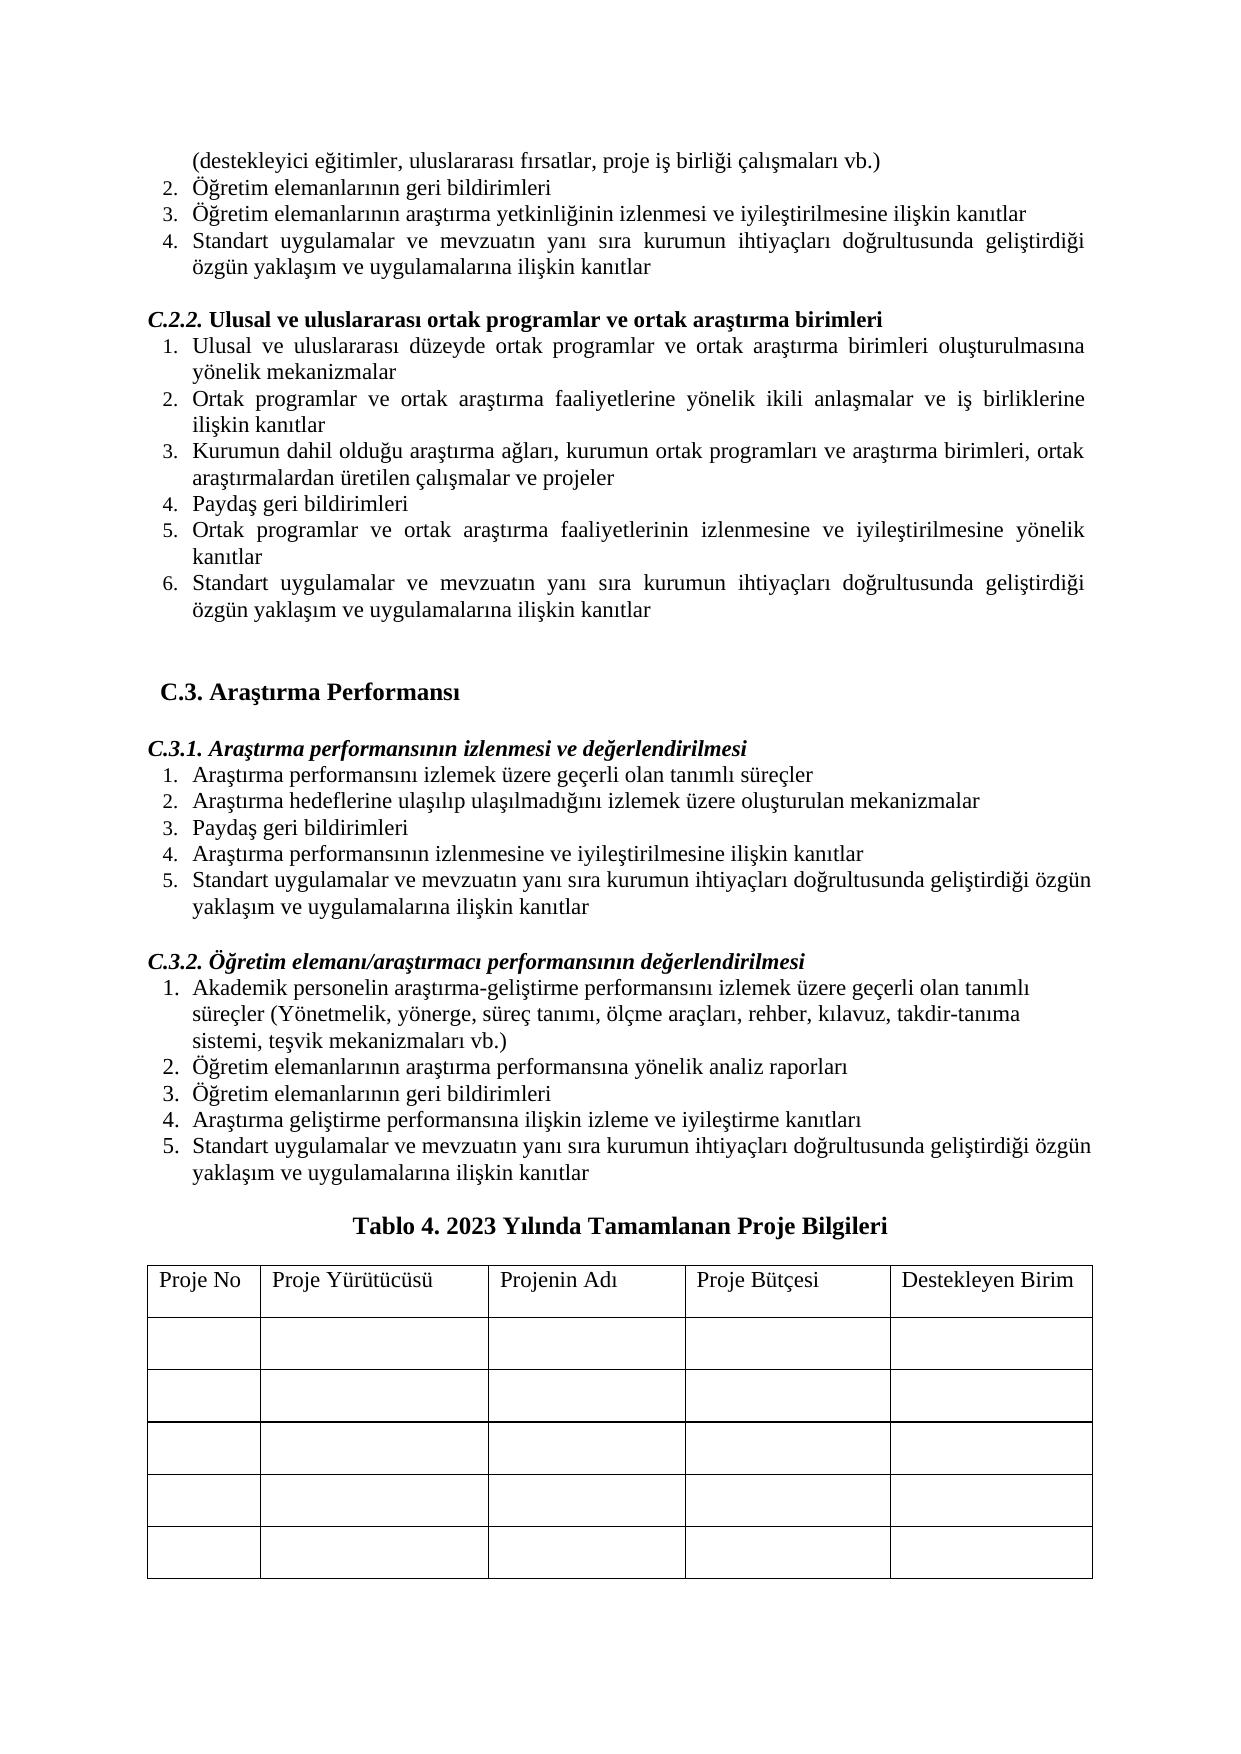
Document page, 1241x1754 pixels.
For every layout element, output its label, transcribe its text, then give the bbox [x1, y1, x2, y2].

list Araştırma geliştirme performansına ilişkin izleme ve iyileştirme kanıtları [162, 1106, 1093, 1132]
table_cell [891, 1527, 1092, 1578]
table_cell [686, 1475, 890, 1526]
table_header Projenin Adı [489, 1266, 685, 1317]
table_cell [261, 1370, 488, 1421]
list Ortak programlar ve ortak araştırma faaliyetlerinin izlenmesine ve iyileştirilmesine yönelik kanıtlar [162, 517, 1086, 569]
list Öğretim elemanlarının araştırma performansına yönelik analiz raporları [162, 1053, 1093, 1079]
list Kurumun dahil olduğu araştırma ağları, kurumun ortak programları ve araştırma birimleri, ortak araştırmalardan üretilen çalışmalar ve projeler [162, 437, 1086, 490]
table_cell [489, 1318, 685, 1369]
table_cell [489, 1423, 685, 1473]
table_cell [686, 1318, 890, 1369]
table_cell [686, 1527, 890, 1578]
table_cell [489, 1475, 685, 1526]
list Standart uygulamalar ve mevzuatın yanı sıra kurumun ihtiyaçları doğrultusunda geliştirdiği özgün yaklaşım ve uygulamalarına ilişkin kanıtlar [162, 569, 1086, 622]
list Standart uygulamalar ve mevzuatın yanı sıra kurumun ihtiyaçları doğrultusunda geliştirdiği özgün yaklaşım ve uygulamalarına ilişkin kanıtlar [162, 1132, 1093, 1185]
table_cell [148, 1423, 260, 1473]
text C.2.2. Ulusal ve uluslararası ortak programlar ve ortak araştırma birimleri [148, 306, 1086, 332]
text Tablo 4. 2023 Yılında Tamamlanan Proje Bilgileri [148, 1211, 1093, 1240]
table_cell [261, 1475, 488, 1526]
table_cell [891, 1475, 1092, 1526]
table_cell [489, 1527, 685, 1578]
list Ulusal ve uluslararası düzeyde ortak programlar ve ortak araştırma birimleri oluşturulmasına yönelik mekanizmalar [162, 332, 1086, 385]
table_cell [489, 1370, 685, 1421]
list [162, 148, 1086, 174]
table_cell [261, 1527, 488, 1578]
list Araştırma performansını izlemek üzere geçerli olan tanımlı süreçler [162, 761, 1093, 787]
list Standart uygulamalar ve mevzuatın yanı sıra kurumun ihtiyaçları doğrultusunda geliştirdiği özgün yaklaşım ve uygulamalarına ilişkin kanıtlar [162, 227, 1086, 279]
table_header Proje No [148, 1266, 260, 1317]
list Öğretim elemanlarının araştırma yetkinliğinin izlenmesi ve iyileştirilmesine ilişkin kanıtlar [162, 200, 1086, 227]
table_cell [148, 1318, 260, 1369]
list Öğretim elemanlarının geri bildirimleri [162, 1079, 1093, 1106]
table_cell [148, 1527, 260, 1578]
list Araştırma hedeflerine ulaşılıp ulaşılmadığını izlemek üzere oluşturulan mekanizmalar [162, 787, 1093, 814]
text C.3. Araştırma Performansı [160, 677, 1086, 706]
table_header Destekleyen Birim [891, 1266, 1092, 1317]
table_cell [148, 1370, 260, 1421]
list Paydaş geri bildirimleri [162, 490, 1086, 517]
table_cell [148, 1475, 260, 1526]
list Akademik personelin araştırma-geliştirme performansını izlemek üzere geçerli olan tanımlı süreçler (Yönetmelik, yönerge, süreç tanımı, ölçme araçları, rehber, kılavuz, takdir-tanıma sistemi, teşvik mekanizmaları vb.) [162, 974, 1093, 1053]
list Standart uygulamalar ve mevzuatın yanı sıra kurumun ihtiyaçları doğrultusunda geliştirdiği özgün yaklaşım ve uygulamalarına ilişkin kanıtlar [162, 866, 1093, 919]
table_cell [686, 1370, 890, 1421]
table_header Proje Bütçesi [686, 1266, 890, 1317]
list Araştırma performansının izlenmesine ve iyileştirilmesine ilişkin kanıtlar [162, 840, 1093, 866]
table_header Proje Yürütücüsü [261, 1266, 488, 1317]
list Paydaş geri bildirimleri [162, 814, 1093, 840]
table_cell [261, 1318, 488, 1369]
table_cell [891, 1370, 1092, 1421]
table_cell [891, 1423, 1092, 1473]
list Öğretim elemanlarının geri bildirimleri [162, 174, 1086, 200]
table_cell [686, 1423, 890, 1473]
table_cell [891, 1318, 1092, 1369]
list Ortak programlar ve ortak araştırma faaliyetlerine yönelik ikili anlaşmalar ve iş birliklerine ilişkin kanıtlar [162, 385, 1086, 437]
text C.3.2. Öğretim elemanı/araştırmacı performansının değerlendirilmesi [148, 948, 1093, 974]
text C.3.1. Araştırma performansının izlenmesi ve değerlendirilmesi [148, 734, 1093, 761]
table_cell [261, 1423, 488, 1473]
